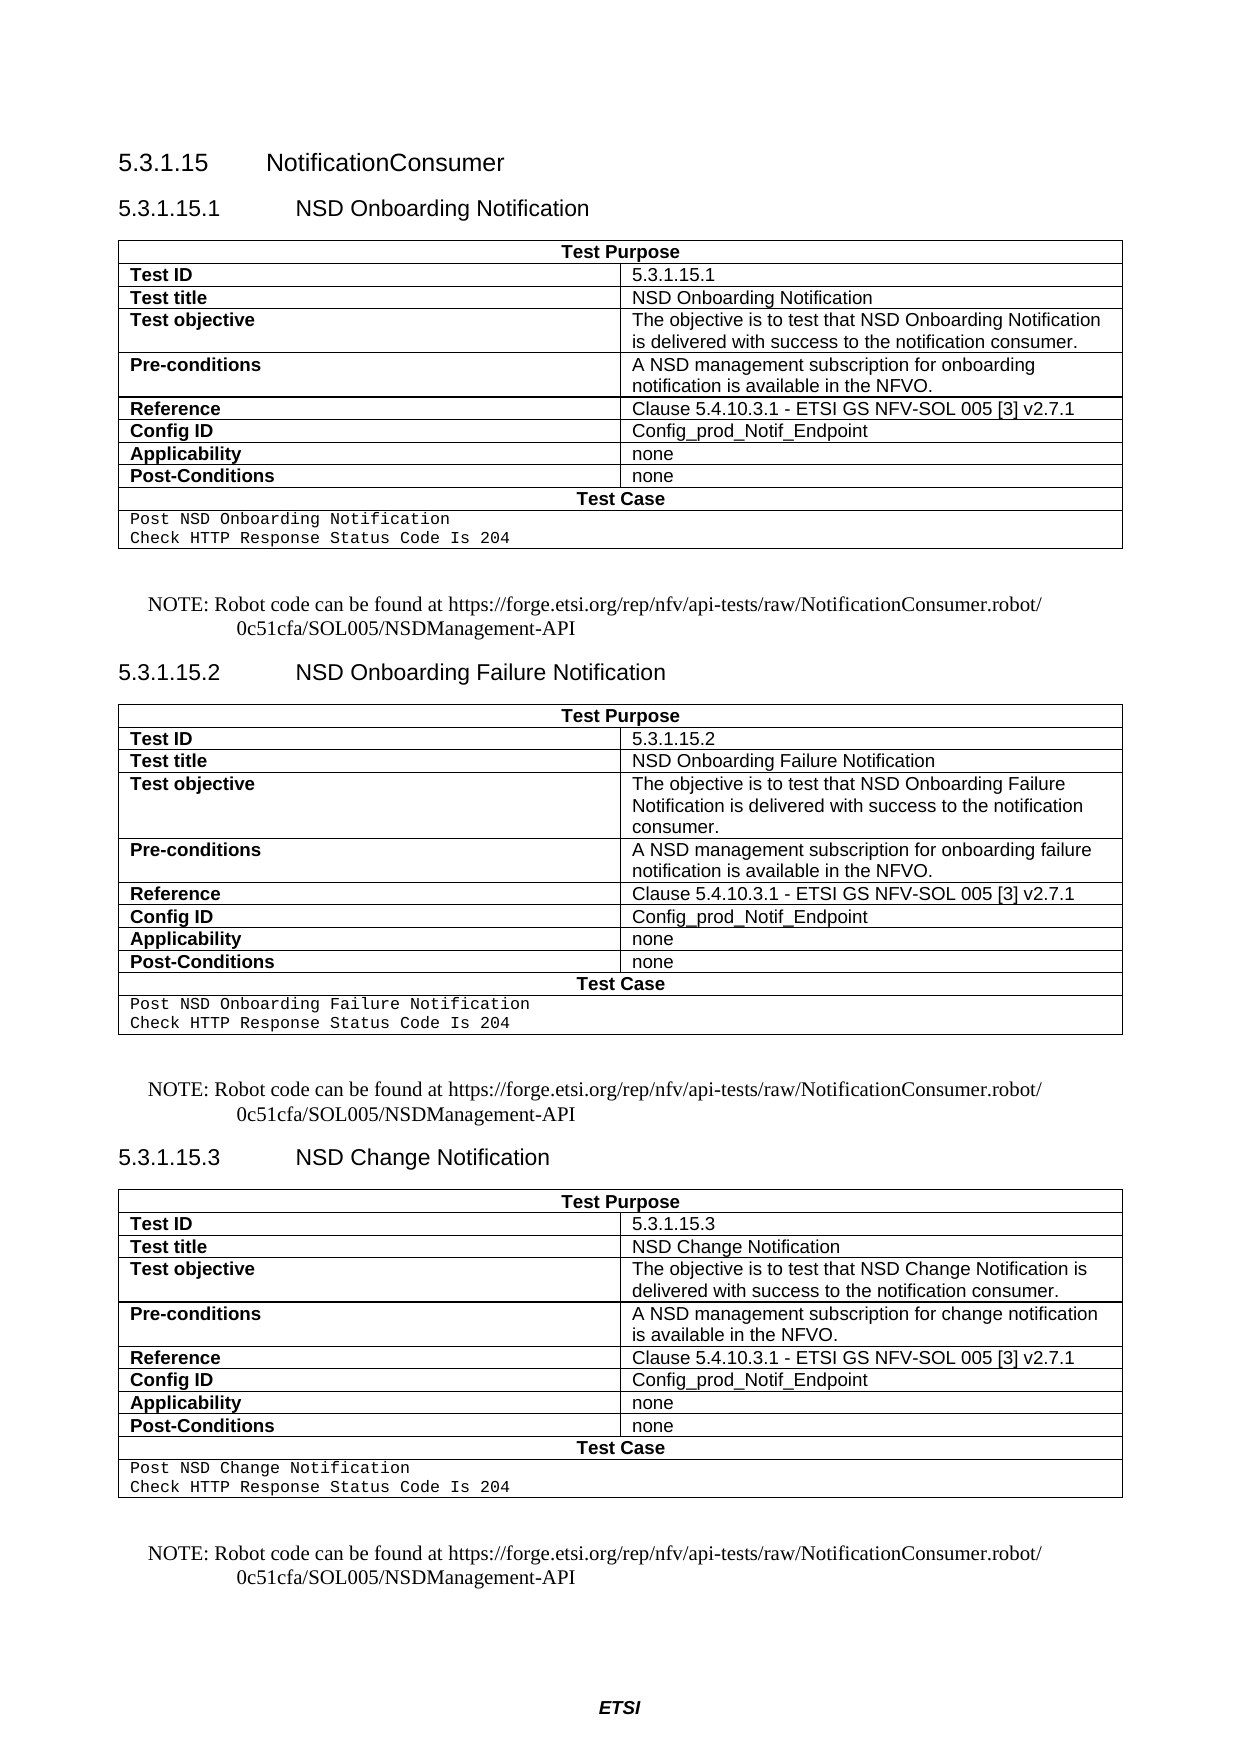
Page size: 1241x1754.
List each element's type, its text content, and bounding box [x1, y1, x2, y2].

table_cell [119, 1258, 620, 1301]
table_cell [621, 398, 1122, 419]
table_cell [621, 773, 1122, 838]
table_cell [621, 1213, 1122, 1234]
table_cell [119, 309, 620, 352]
text NOTE: Robot code can be found at https://forge.etsi.org/rep/nfv/api-tests/raw/NotificationConsumer.robot/0c51cfa/SOL005/NSDManagement-API [148, 592, 1122, 640]
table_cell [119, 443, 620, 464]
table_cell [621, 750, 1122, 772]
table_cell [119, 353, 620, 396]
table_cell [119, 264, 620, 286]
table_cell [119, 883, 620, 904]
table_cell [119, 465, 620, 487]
subtitle 5.3.1.15 NotificationConsumer [118, 148, 1122, 176]
subtitle 5.3.1.15.1 NSD Onboarding Notification [118, 195, 1122, 222]
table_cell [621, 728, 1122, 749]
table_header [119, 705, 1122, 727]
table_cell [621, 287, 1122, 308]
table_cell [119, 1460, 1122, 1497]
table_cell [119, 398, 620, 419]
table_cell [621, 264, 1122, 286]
text NOTE: Robot code can be found at https://forge.etsi.org/rep/nfv/api-tests/raw/NotificationConsumer.robot/0c51cfa/SOL005/NSDManagement-API [148, 1541, 1122, 1589]
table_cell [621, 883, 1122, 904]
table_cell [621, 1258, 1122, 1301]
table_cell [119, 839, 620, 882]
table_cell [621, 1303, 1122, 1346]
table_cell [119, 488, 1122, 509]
text NOTE: Robot code can be found at https://forge.etsi.org/rep/nfv/api-tests/raw/NotificationConsumer.robot/0c51cfa/SOL005/NSDManagement-API [148, 1077, 1122, 1126]
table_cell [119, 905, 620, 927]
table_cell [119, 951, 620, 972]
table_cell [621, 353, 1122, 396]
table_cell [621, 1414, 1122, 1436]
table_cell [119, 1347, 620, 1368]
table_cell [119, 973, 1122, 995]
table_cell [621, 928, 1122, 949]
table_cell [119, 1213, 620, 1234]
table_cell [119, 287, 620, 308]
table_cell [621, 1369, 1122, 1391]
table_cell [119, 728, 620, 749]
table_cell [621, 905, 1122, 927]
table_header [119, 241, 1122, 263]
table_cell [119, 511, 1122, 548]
subtitle 5.3.1.15.2 NSD Onboarding Failure Notification [118, 659, 1122, 685]
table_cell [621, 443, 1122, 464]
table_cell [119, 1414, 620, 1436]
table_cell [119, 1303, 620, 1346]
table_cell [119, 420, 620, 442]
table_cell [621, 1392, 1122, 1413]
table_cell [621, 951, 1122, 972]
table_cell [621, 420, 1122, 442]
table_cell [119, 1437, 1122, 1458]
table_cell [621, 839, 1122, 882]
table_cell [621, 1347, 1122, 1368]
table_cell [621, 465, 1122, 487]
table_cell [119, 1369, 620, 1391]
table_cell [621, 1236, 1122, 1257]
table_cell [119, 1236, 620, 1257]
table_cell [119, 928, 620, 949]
subtitle 5.3.1.15.3 NSD Change Notification [118, 1144, 1122, 1171]
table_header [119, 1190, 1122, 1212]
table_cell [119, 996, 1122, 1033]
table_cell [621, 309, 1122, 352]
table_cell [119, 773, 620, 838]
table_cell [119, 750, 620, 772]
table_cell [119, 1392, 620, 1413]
